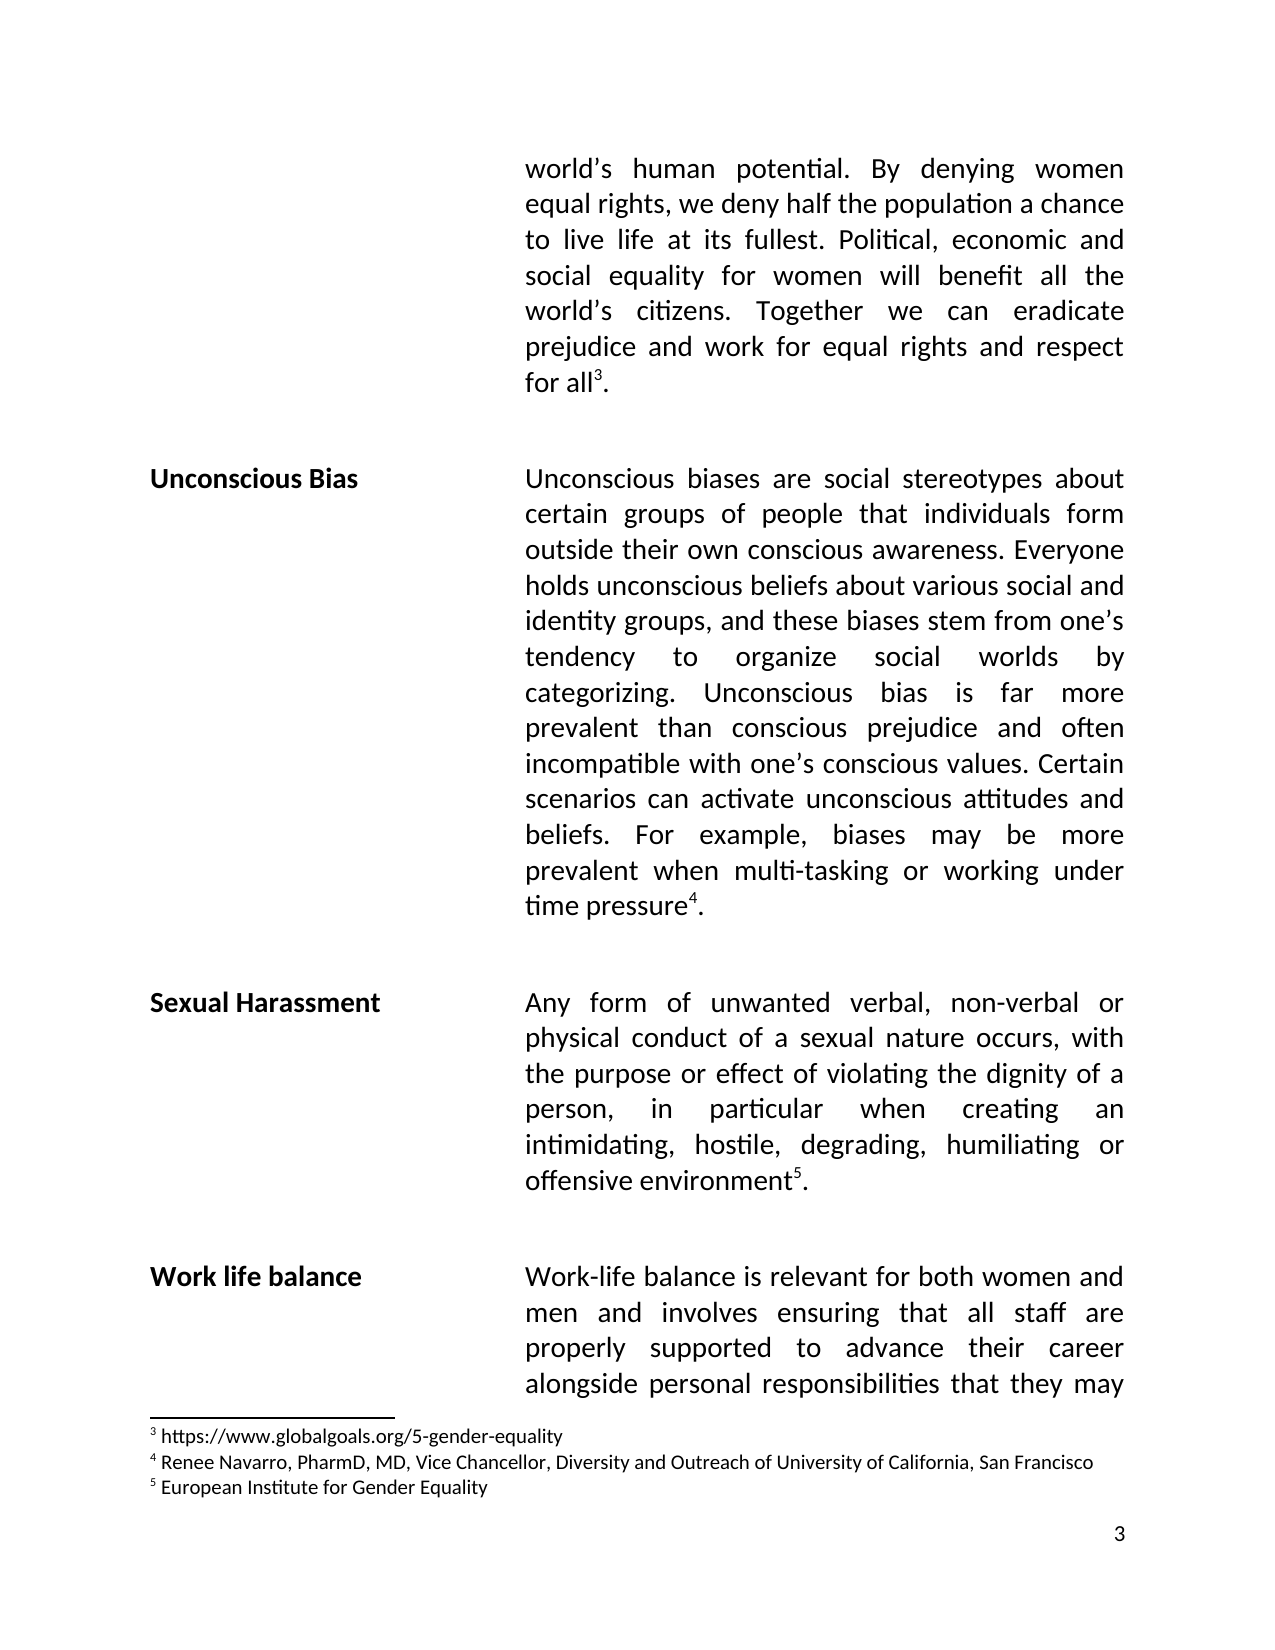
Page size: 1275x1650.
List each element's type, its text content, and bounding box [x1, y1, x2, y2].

text Unconscious Bias Unconscious biases are social stereotypes about certain groups of people that individuals form outside their own conscious awareness. Everyone holds unconscious beliefs about various social and identity groups, and these biases stem from one’s tendency to organize social worlds by categorizing. Unconscious bias is far more prevalent than conscious prejudice and often incompatible with one’s conscious values. Certain scenarios can activate unconscious attitudes and beliefs. For example, biases may be more prevalent when multi-tasking or working under time pressure. [150, 460, 1125, 923]
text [150, 150, 1125, 399]
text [150, 1258, 1125, 1401]
text Sexual Harassment Any form of unwanted verbal, non-verbal or physical conduct of a sexual nature occurs, with the purpose or effect of violating the dignity of a person, in particular when creating an intimidating, hostile, degrading, humiliating or offensive environment. [150, 984, 1125, 1197]
